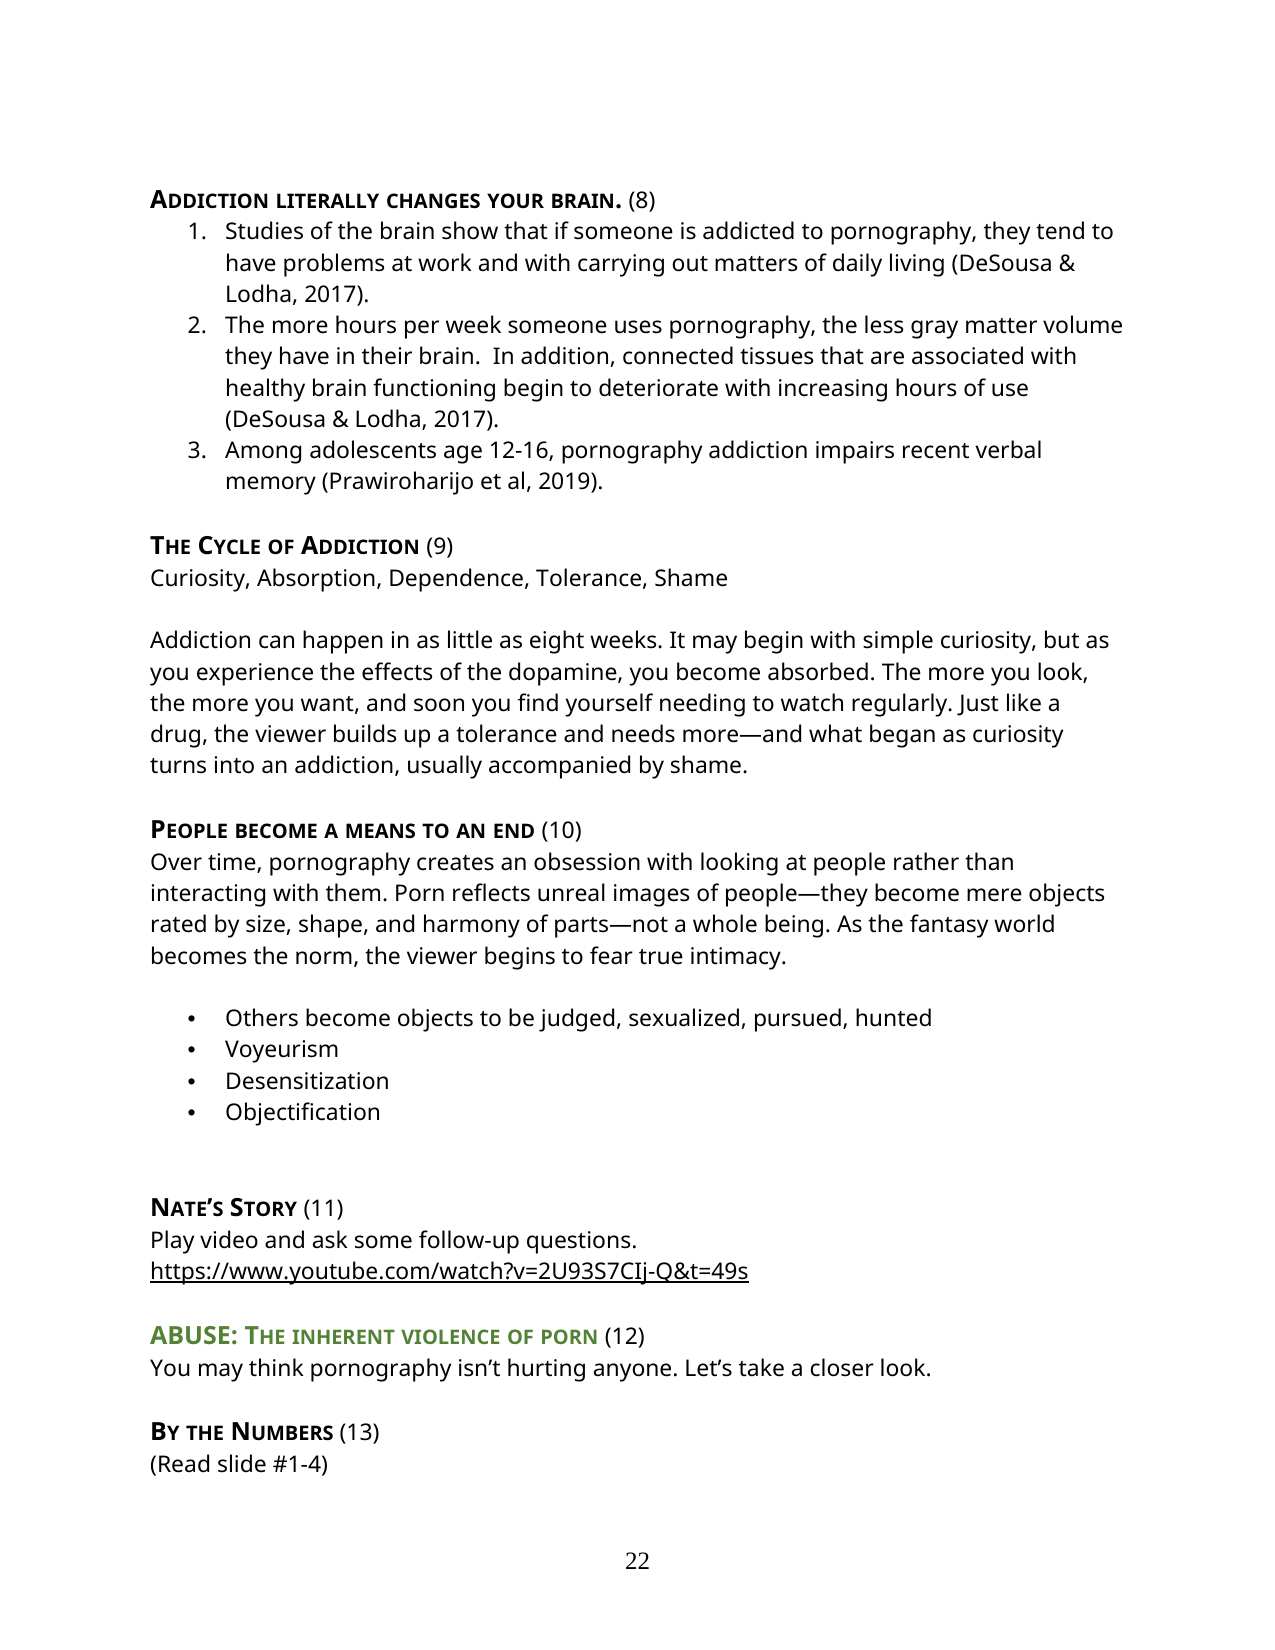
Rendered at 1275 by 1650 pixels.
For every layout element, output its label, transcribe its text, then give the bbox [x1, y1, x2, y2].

text You may think pornography isn’t hurting anyone. Let’s take a closer look. [150, 1352, 1125, 1383]
text By the Numbers (13) [150, 1414, 1125, 1448]
text ABUSE: The inherent violence of porn (12) [150, 1317, 1125, 1352]
list The more hours per week someone uses pornography, the less gray matter volume they have in their brain. In addition, connected tissues that are associated with healthy brain functioning begin to deteriorate with increasing hours of use (DeSousa & Lodha, 2017). [187, 309, 1125, 434]
text People become a means to an end (10) [150, 812, 1125, 846]
text Curiosity, Absorption, Dependence, Tolerance, Shame [150, 562, 1125, 593]
list Objectification [187, 1096, 1125, 1127]
text The Cycle of Addiction (9) [150, 528, 1125, 562]
list Among adolescents age 12-16, pornography addiction impairs recent verbal memory (Prawiroharijo et al, 2019). [187, 434, 1125, 497]
text Addiction can happen in as little as eight weeks. It may begin with simple curiosity, but as you experience the effects of the dopamine, you become absorbed. The more you look, the more you want, and soon you find yourself needing to watch regularly. Just like a drug, the viewer builds up a tolerance and needs more—and what began as curiosity turns into an addiction, usually accompanied by shame. [150, 624, 1125, 781]
text (Read slide #1-4) [150, 1448, 1125, 1479]
list Studies of the brain show that if someone is addicted to pornography, they tend to have problems at work and with carrying out matters of daily living (DeSousa & Lodha, 2017). [187, 215, 1125, 309]
text https://www.youtube.com/watch?v=2U93S7CIj-Q&t=49s [150, 1255, 1125, 1286]
text Over time, pornography creates an obsession with looking at people rather than interacting with them. Porn reflects unreal images of people—they become mere objects rated by size, shape, and harmony of parts—not a whole being. As the fantasy world becomes the norm, the viewer begins to fear true intimacy. [150, 846, 1125, 971]
text Addiction literally changes your brain. (8) [150, 181, 1125, 215]
list Desensitization [187, 1065, 1125, 1096]
list Voyeurism [187, 1033, 1125, 1065]
text Nate’s Story (11) [150, 1190, 1125, 1224]
list Others become objects to be judged, sexualized, pursued, hunted [187, 1002, 1125, 1033]
text Play video and ask some follow-up questions. [150, 1224, 1125, 1255]
